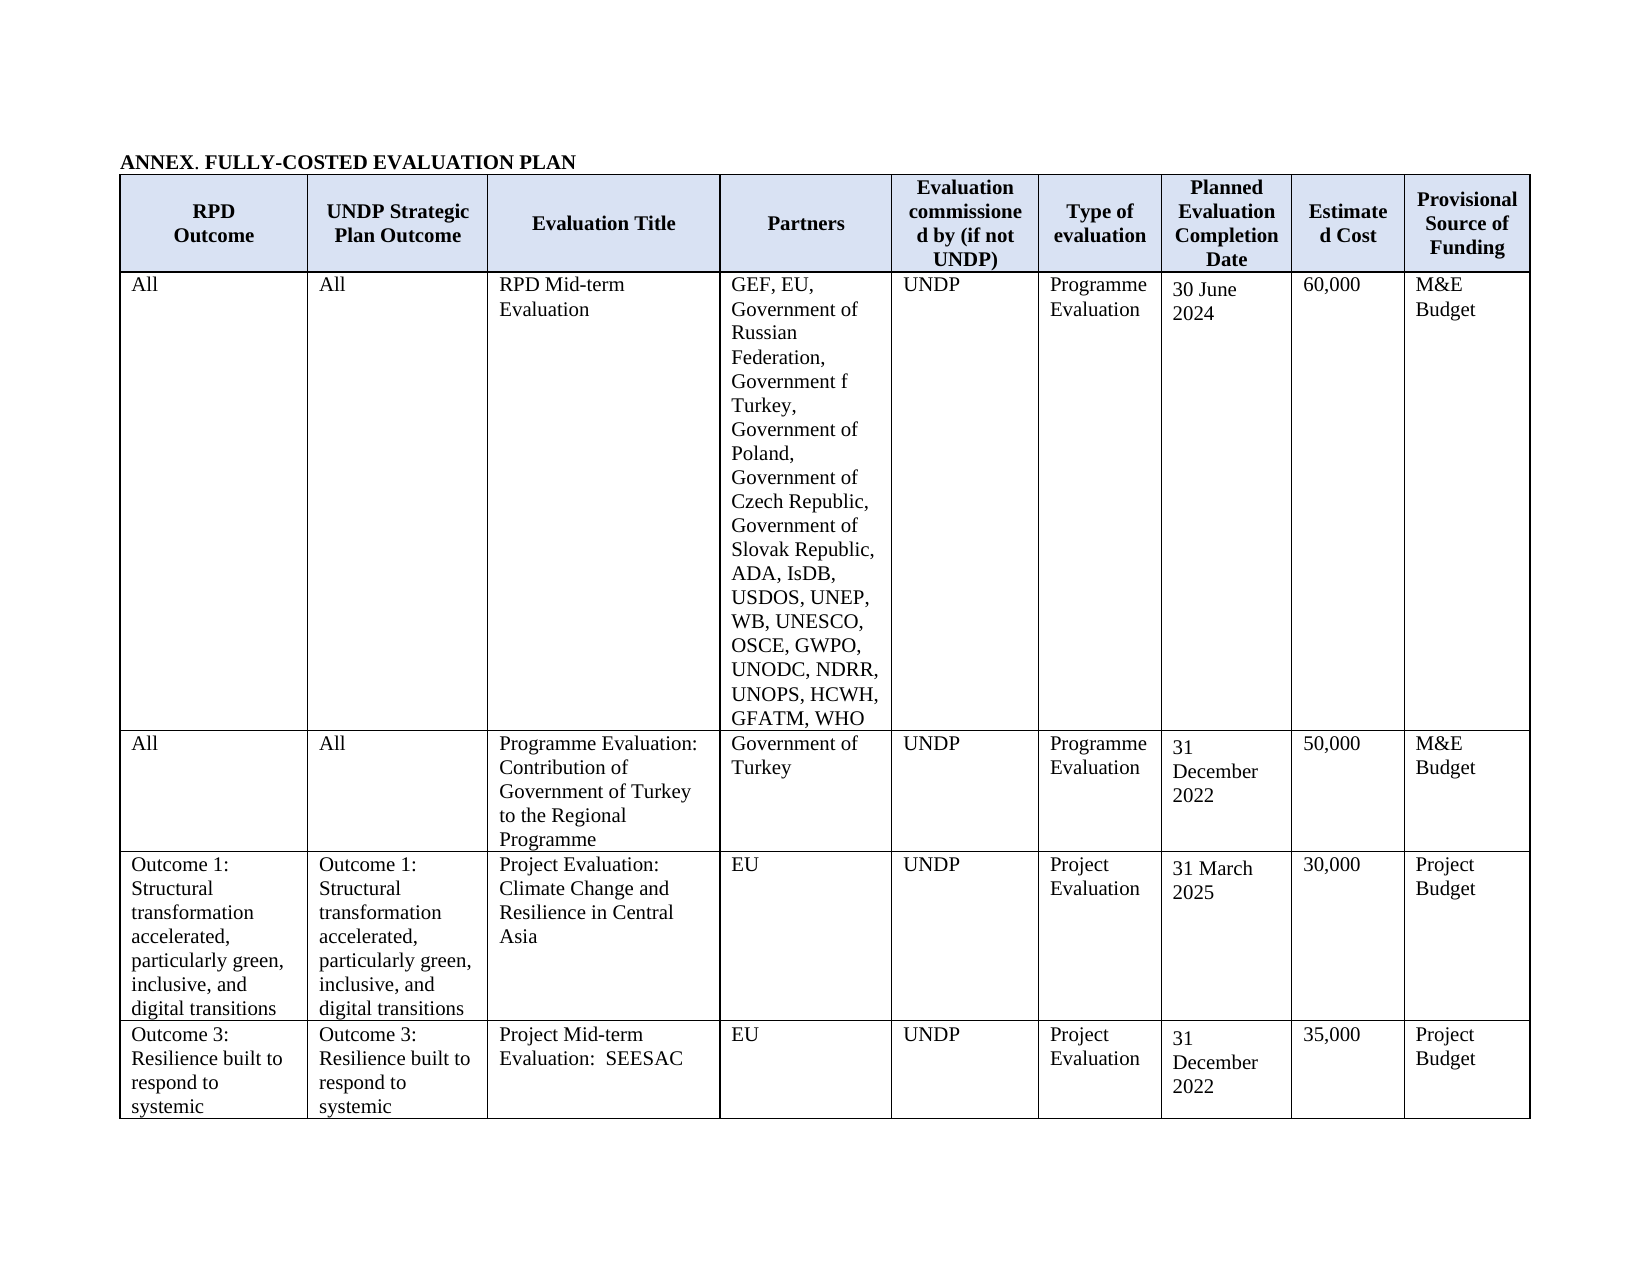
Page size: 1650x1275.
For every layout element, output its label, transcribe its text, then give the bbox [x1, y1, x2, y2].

table_cell 50,000 [1292, 731, 1404, 851]
table_cell Programme Evaluation [1039, 731, 1161, 851]
text ANNEX. FULLY-COSTED EVALUATION PLAN [120, 150, 1530, 174]
table_cell EU [721, 852, 891, 1020]
table_cell Outcome 1: Structural transformation accelerated, particularly green, inclusive, and digital transitions [308, 852, 487, 1020]
table_cell UNDP [892, 731, 1038, 851]
table_header Partners [721, 175, 891, 271]
table_cell Project Budget [1405, 1021, 1529, 1118]
table_cell Government of Turkey [721, 731, 891, 851]
table_cell RPD Mid-term Evaluation [488, 273, 719, 729]
table_cell Project Evaluation: Climate Change and Resilience in Central Asia [488, 852, 719, 1020]
table_cell All [121, 731, 307, 851]
table_cell Project Evaluation [1039, 852, 1161, 1020]
table_cell Programme Evaluation: Contribution of Government of Turkey to the Regional Programme [488, 731, 719, 851]
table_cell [308, 1021, 487, 1118]
table_header Provisional Source of Funding [1405, 175, 1529, 271]
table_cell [121, 1021, 307, 1118]
table_cell UNDP [892, 852, 1038, 1020]
table_cell 60,000 [1292, 273, 1404, 729]
table_cell 31 March 2025 [1162, 852, 1291, 1020]
table_cell Project Budget [1405, 852, 1529, 1020]
table_cell Project Evaluation [1039, 1021, 1161, 1118]
table_cell All [121, 273, 307, 729]
table_header Evaluation commissioned by (if not UNDP) [892, 175, 1038, 271]
table_cell Outcome 1: Structural transformation accelerated, particularly green, inclusive, and digital transitions [121, 852, 307, 1020]
table_header RPD Outcome [121, 175, 307, 271]
table_header Estimated Cost [1292, 175, 1404, 271]
table_cell UNDP [892, 1021, 1038, 1118]
table_header Planned Evaluation Completion Date [1162, 175, 1291, 271]
table_cell M&E Budget [1405, 273, 1529, 729]
table_cell M&E Budget [1405, 731, 1529, 851]
table_cell 31 December 2022 [1162, 1021, 1291, 1118]
table_header Type of evaluation [1039, 175, 1161, 271]
table_cell UNDP [892, 273, 1038, 729]
table_cell 31 December 2022 [1162, 731, 1291, 851]
table_cell GEF, EU, Government of Russian Federation, Government f Turkey, Government of Poland, Government of Czech Republic, Government of Slovak Republic, ADA, IsDB, USDOS, UNEP, WB, UNESCO, OSCE, GWPO, UNODC, NDRR, UNOPS, HCWH, GFATM, WHO [721, 273, 891, 729]
table_cell 30,000 [1292, 852, 1404, 1020]
table_cell 35,000 [1292, 1021, 1404, 1118]
table_cell EU [721, 1021, 891, 1118]
table_cell 30 June 2024 [1162, 273, 1291, 729]
table_cell All [308, 273, 487, 729]
table_header Evaluation Title [488, 175, 719, 271]
table_cell Programme Evaluation [1039, 273, 1161, 729]
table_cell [488, 1021, 719, 1118]
table_cell All [308, 731, 487, 851]
table_header UNDP Strategic Plan Outcome [308, 175, 487, 271]
